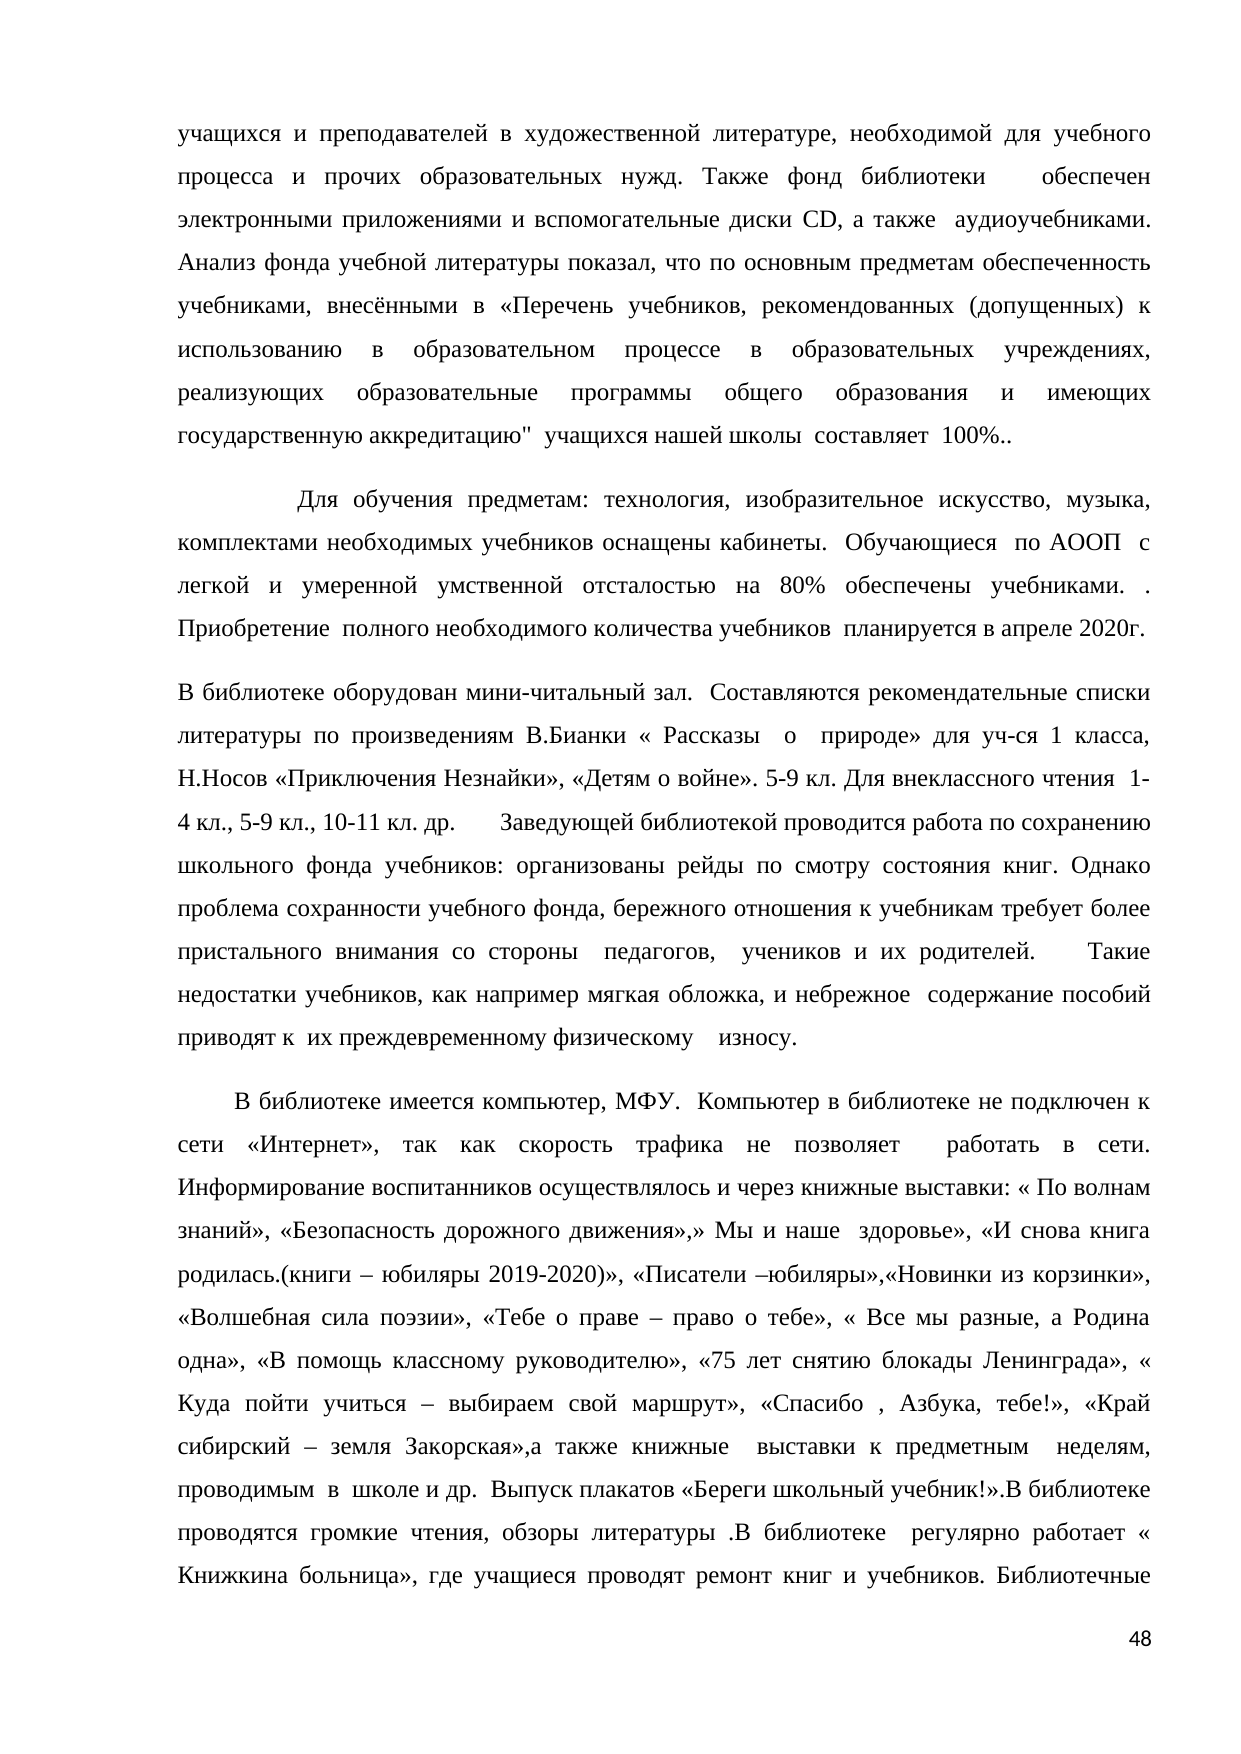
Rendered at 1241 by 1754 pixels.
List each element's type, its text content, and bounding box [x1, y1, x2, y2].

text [177, 118, 1152, 449]
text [177, 1086, 1152, 1589]
text Для обучения предметам: технология, изобразительное искусство, музыка, комплектами необходимых учебников оснащены кабинеты. Обучающиеся по АООП с легкой и умеренной умственной отсталостью на 80% обеспечены учебниками. . Приобретение полного необходимого количества учебников планируется в апреле 2020г. [177, 484, 1152, 642]
text В библиотеке оборудован мини-читальный зал. Составляются рекомендательные списки литературы по произведениям В.Бианки « Рассказы о природе» для уч-ся 1 класса, Н.Носов «Приключения Незнайки», «Детям о войне». 5-9 кл. Для внеклассного чтения 1-4 кл., 5-9 кл., 10-11 кл. др. Заведующей библиотекой проводится работа по сохранению школьного фонда учебников: организованы рейды по смотру состояния книг. Однако проблема сохранности учебного фонда, бережного отношения к учебникам требует более пристального внимания со стороны педагогов, учеников и их родителей. Такие недостатки учебников, как например мягкая обложка, и небрежное содержание пособий приводят к их преждевременному физическому износу. [177, 677, 1152, 1051]
